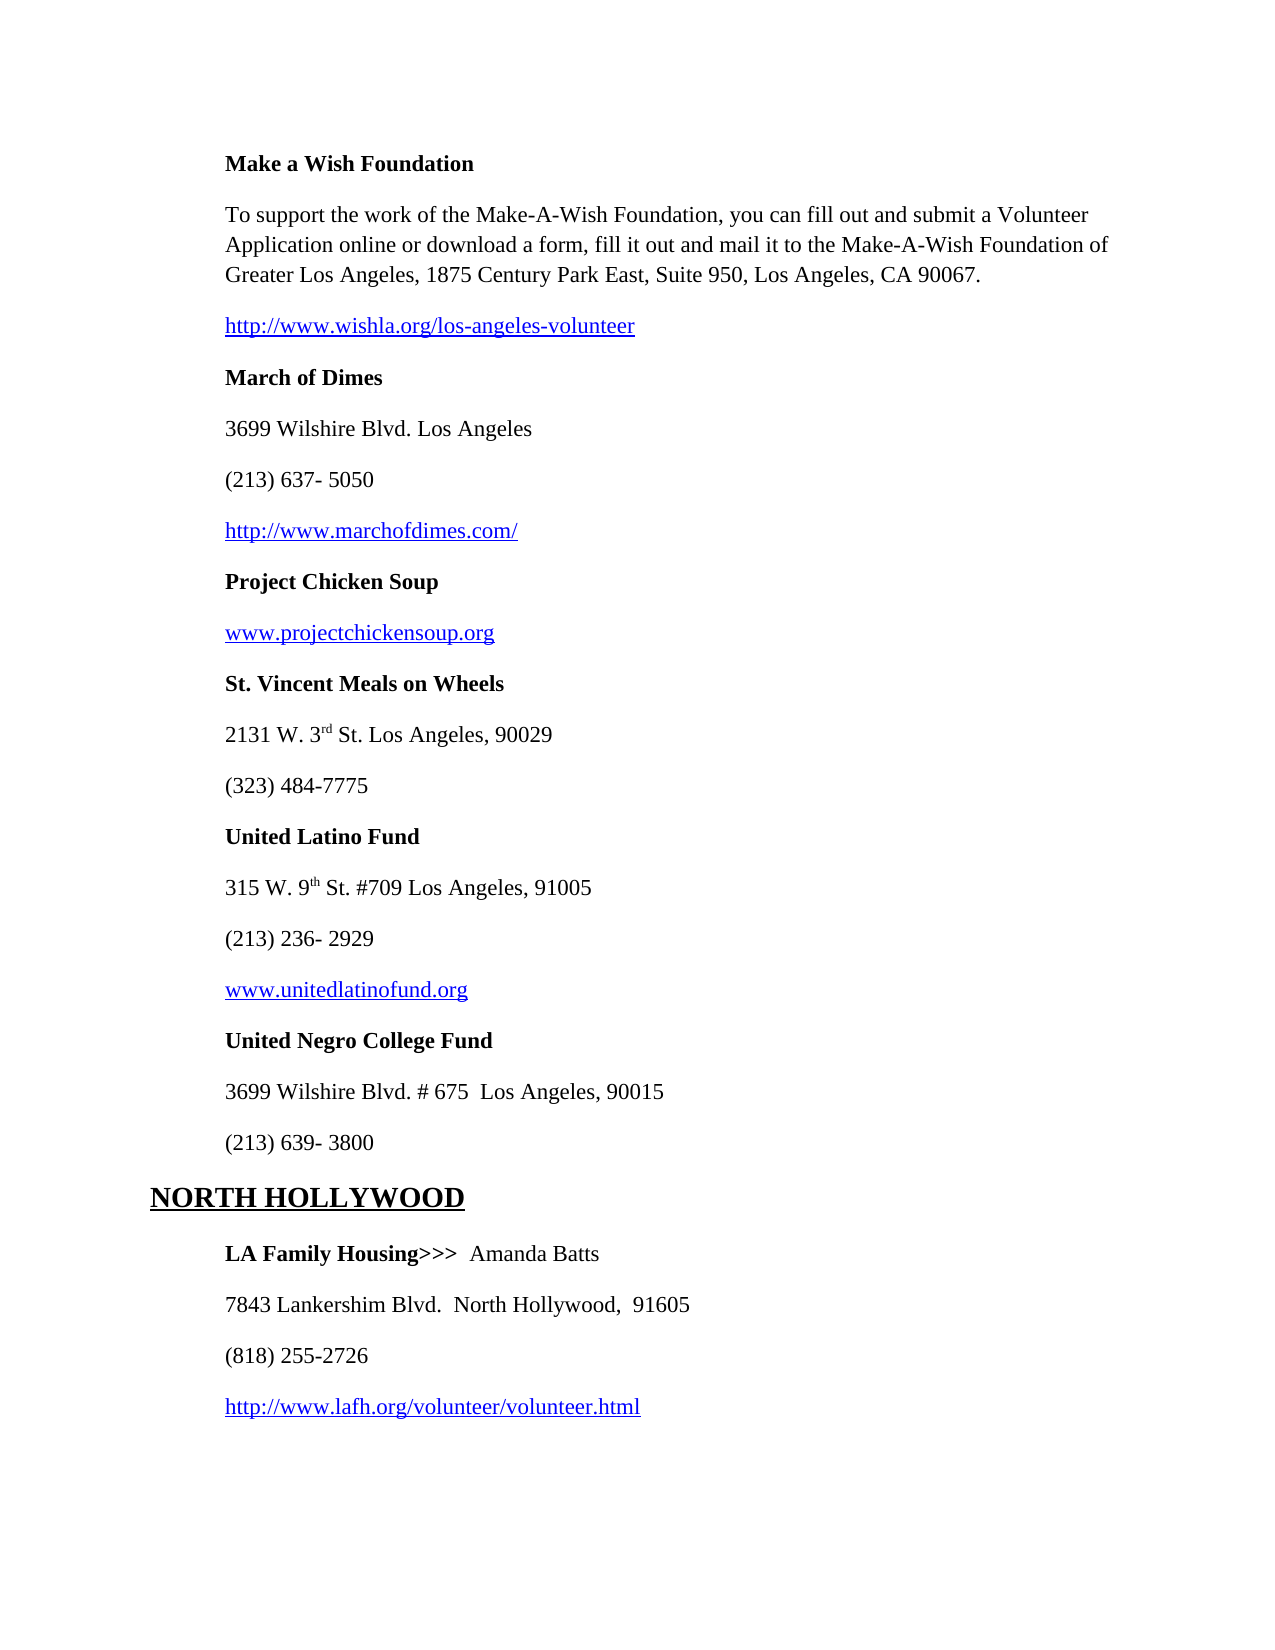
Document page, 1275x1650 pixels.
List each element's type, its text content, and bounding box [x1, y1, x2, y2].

text 2131 W. 3rd St. Los Angeles, 90029 [225, 721, 1125, 747]
text 315 W. 9th St. #709 Los Angeles, 91005 [225, 874, 1125, 900]
text http://www.wishla.org/los-angeles-volunteer [225, 312, 1125, 339]
text United Negro College Fund [225, 1027, 1125, 1053]
text 7843 Lankershim Blvd. North Hollywood, 91605 [150, 1291, 1125, 1317]
text To support the work of the Make-A-Wish Foundation, you can fill out and submit a Volunteer Application online or download a form, fill it out and mail it to the Make-A-Wish Foundation of Greater Los Angeles, 1875 Century Park East, Suite 950, Los Angeles, CA 90067. [225, 201, 1125, 288]
text Make a Wish Foundation [150, 150, 1125, 176]
text March of Dimes [225, 363, 1125, 390]
text Project Chicken Soup [225, 568, 1125, 594]
text United Latino Fund [225, 823, 1125, 849]
text (323) 484-7775 [225, 772, 1125, 798]
text (213) 639- 3800 [225, 1129, 1125, 1156]
text 3699 Wilshire Blvd. # 675 Los Angeles, 90015 [225, 1078, 1125, 1104]
text www.unitedlatinofund.org [225, 976, 1125, 1002]
text http://www.marchofdimes.com/ [225, 517, 1125, 543]
text www.projectchickensoup.org [225, 619, 1125, 645]
text (818) 255-2726 [150, 1342, 1125, 1368]
text (213) 637- 5050 [225, 466, 1125, 492]
text 3699 Wilshire Blvd. Los Angeles [225, 414, 1125, 441]
text St. Vincent Meals on Wheels [225, 670, 1125, 696]
text NORTH HOLLYWOOD [150, 1180, 1125, 1214]
text (213) 236- 2929 [225, 925, 1125, 951]
text http://www.lafh.org/volunteer/volunteer.html [150, 1393, 1125, 1419]
text LA Family Housing>>> Amanda Batts [150, 1239, 1125, 1266]
